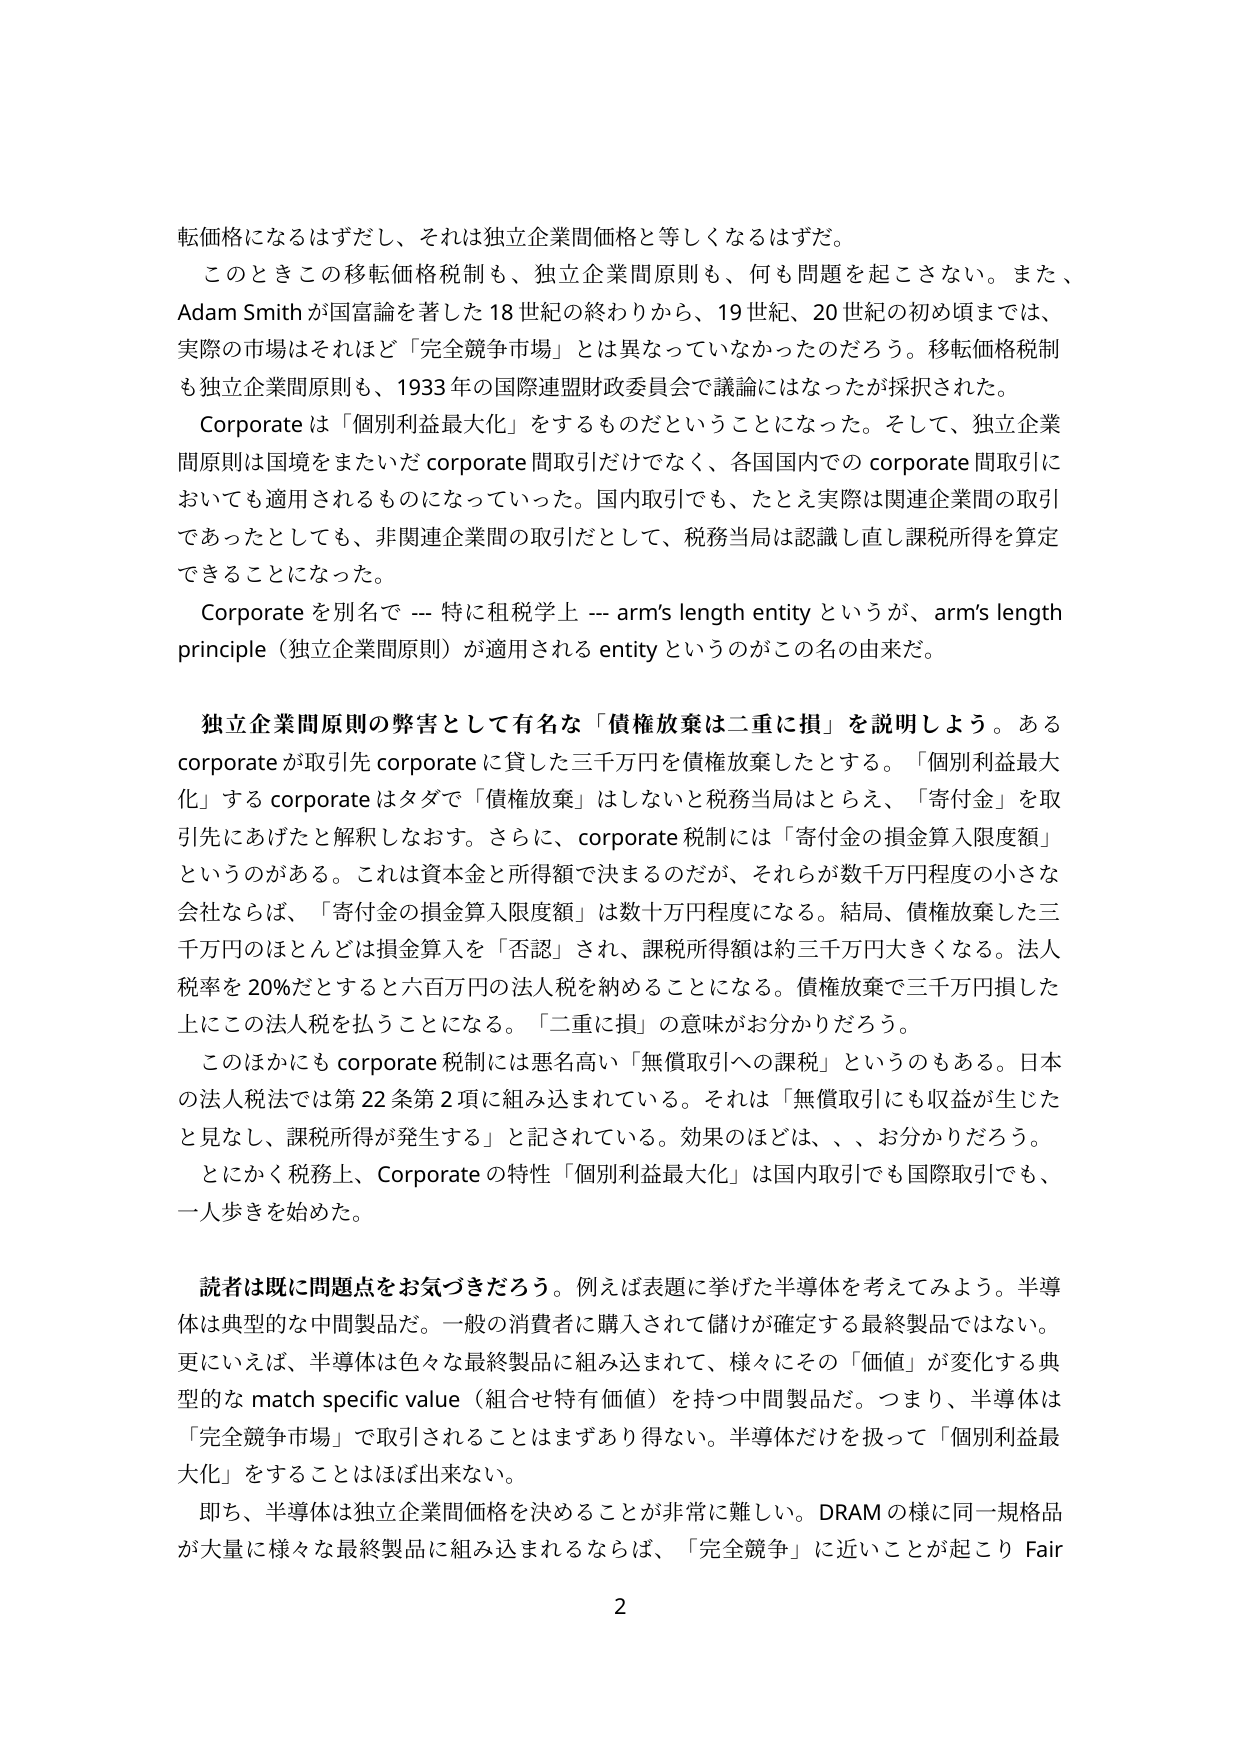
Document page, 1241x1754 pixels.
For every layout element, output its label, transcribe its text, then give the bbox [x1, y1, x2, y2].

text 読者は既に問題点をお気づきだろう。例えば表題に挙げた半導体を考えてみよう。半導体は典型的な中間製品だ。一般の消費者に購入されて儲けが確定する最終製品ではない。更にいえば、半導体は色々な最終製品に組み込まれて、様々にその「価値」が変化する典型的なmatch specific value（組合せ特有価値）を持つ中間製品だ。つまり、半導体は「完全競争市場」で取引されることはまずあり得ない。半導体だけを扱って「個別利益最大化」をすることはほぼ出来ない。 [177, 1267, 1063, 1492]
text このほかにもcorporate税制には悪名高い「無償取引への課税」というのもある。日本の法人税法では第22条第2項に組み込まれている。それは「無償取引にも収益が生じたと見なし、課税所得が発生する」と記されている。効果のほどは、、、お分かりだろう。 [177, 1042, 1063, 1154]
text 独立企業間原則の弊害として有名な「債権放棄は二重に損」を説明しよう。あるcorporateが取引先corporateに貸した三千万円を債権放棄したとする。「個別利益最大化」するcorporateはタダで「債権放棄」はしないと税務当局はとらえ、「寄付金」を取引先にあげたと解釈しなおす。さらに、corporate税制には「寄付金の損金算入限度額」というのがある。これは資本金と所得額で決まるのだが、それらが数千万円程度の小さな会社ならば、「寄付金の損金算入限度額」は数十万円程度になる。結局、債権放棄した三千万円のほとんどは損金算入を「否認」され、課税所得額は約三千万円大きくなる。法人税率を20%だとすると六百万円の法人税を納めることになる。債権放棄で三千万円損した上にこの法人税を払うことになる。「二重に損」の意味がお分かりだろう。 [177, 704, 1063, 1042]
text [177, 1492, 1063, 1567]
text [177, 217, 1063, 254]
text Corporateを別名で --- 特に租税学上 --- arm’s length entityというが、arm’s length principle（独立企業間原則）が適用されるentityというのがこの名の由来だ。 [177, 592, 1063, 667]
text とにかく税務上、Corporateの特性「個別利益最大化」は国内取引でも国際取引でも、一人歩きを始めた。 [177, 1154, 1063, 1229]
text このときこの移転価格税制も、独立企業間原則も、何も問題を起こさない。また、Adam Smithが国富論を著した18世紀の終わりから、19世紀、20世紀の初め頃までは、実際の市場はそれほど「完全競争市場」とは異なっていなかったのだろう。移転価格税制も独立企業間原則も、1933年の国際連盟財政委員会で議論にはなったが採択された。 [177, 254, 1063, 404]
text Corporateは「個別利益最大化」をするものだということになった。そして、独立企業間原則は国境をまたいだcorporate間取引だけでなく、各国国内でのcorporate間取引においても適用されるものになっていった。国内取引でも、たとえ実際は関連企業間の取引であったとしても、非関連企業間の取引だとして、税務当局は認識し直し課税所得を算定できることになった。 [177, 404, 1063, 592]
